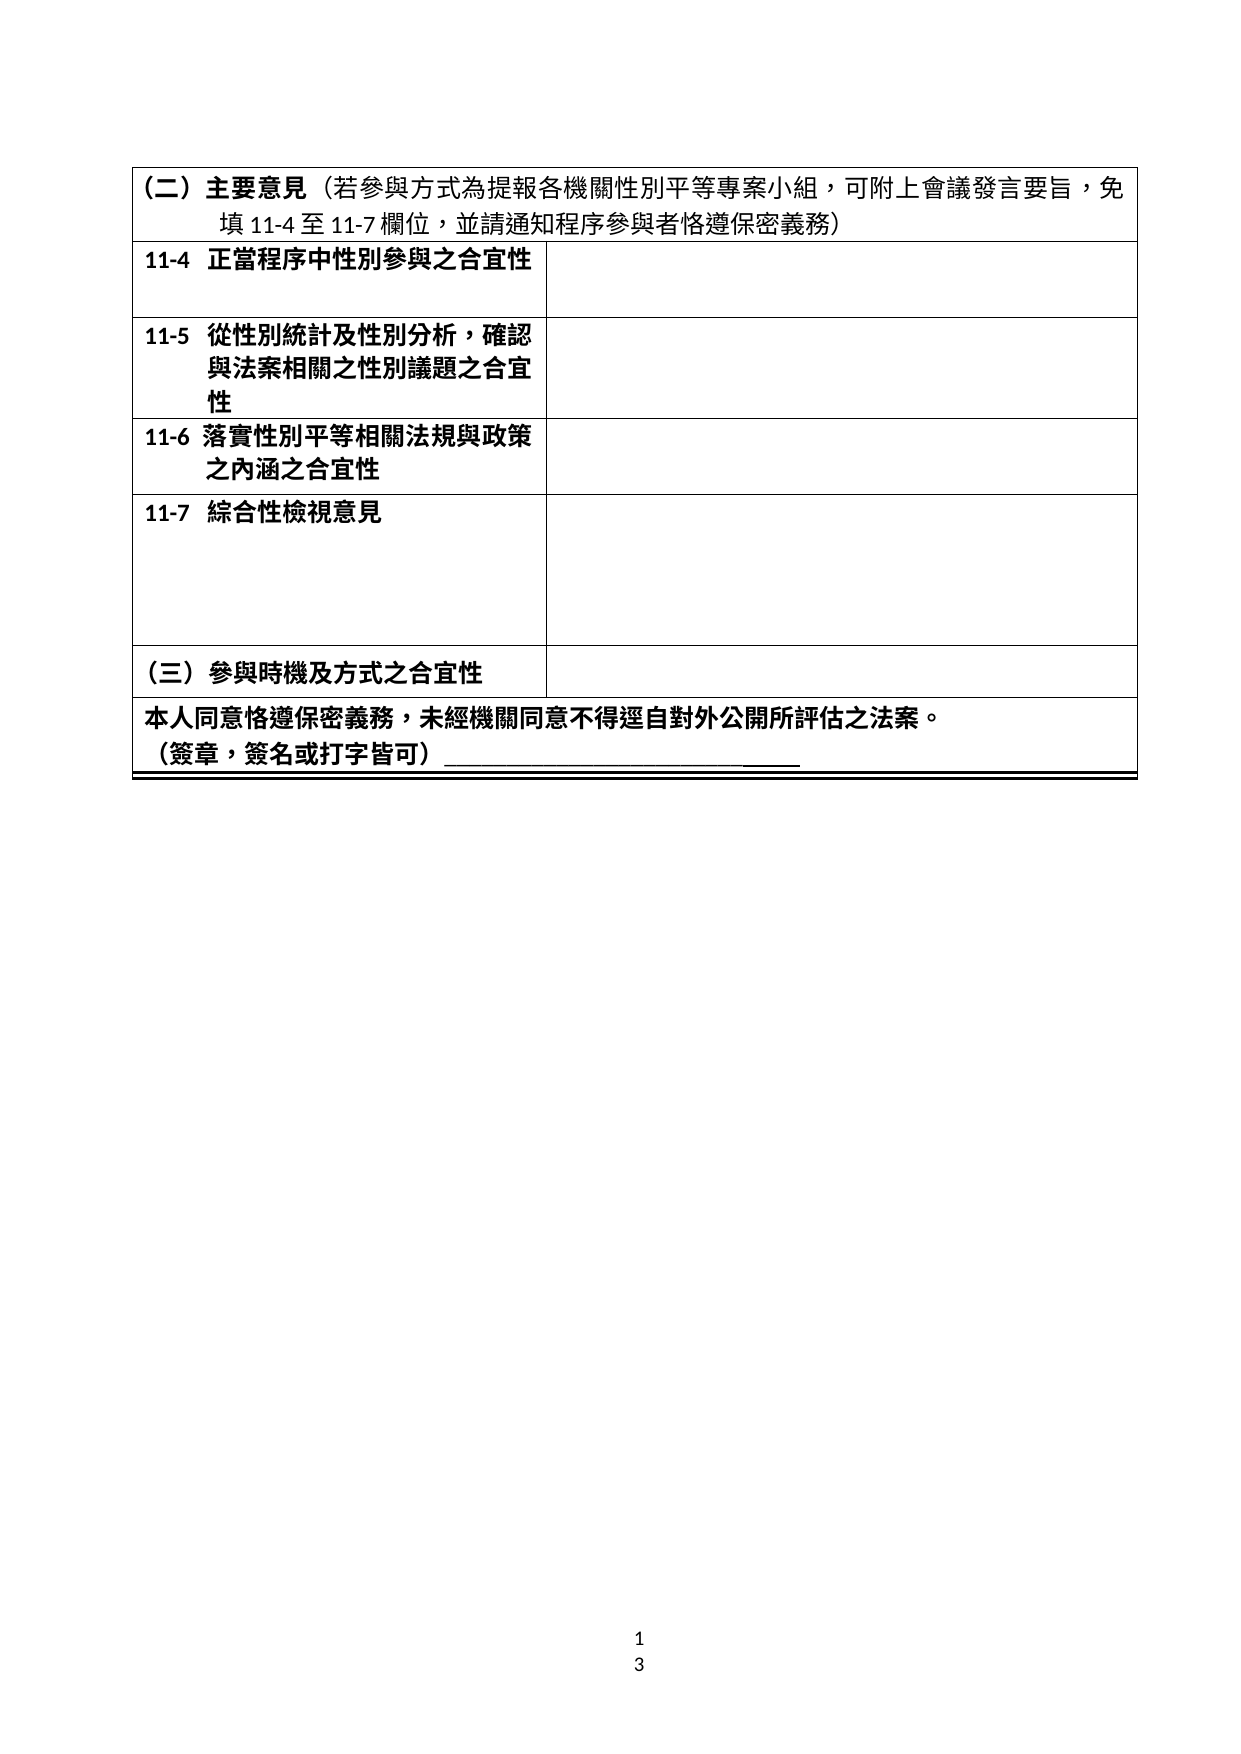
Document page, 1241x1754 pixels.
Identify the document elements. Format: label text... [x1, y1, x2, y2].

table_cell [547, 242, 1137, 317]
table_cell 11-5 從性別統計及性別分析，確認與法案相關之性別議題之合宜性 [133, 318, 546, 418]
table_cell 11-7 綜合性檢視意見 [133, 495, 546, 645]
table_cell （三）參與時機及方式之合宜性 [133, 646, 546, 697]
table_cell [547, 646, 1137, 697]
table_cell 11-4 正當程序中性別參與之合宜性 [133, 242, 546, 317]
table_cell （二）主要意見（若參與方式為提報各機關性別平等專案小組，可附上會議發言要旨，免填11-4至11-7欄位，並請通知程序參與者恪遵保密義務） [133, 168, 1137, 241]
table_cell [547, 419, 1137, 494]
table_cell [547, 318, 1137, 418]
table_cell [547, 495, 1137, 645]
table_cell 本人同意恪遵保密義務，未經機關同意不得逕自對外公開所評估之法案。 （簽章，簽名或打字皆可）________________________ [133, 698, 1137, 771]
table_cell 11-6 落實性別平等相關法規與政策之內涵之合宜性 [133, 419, 546, 494]
